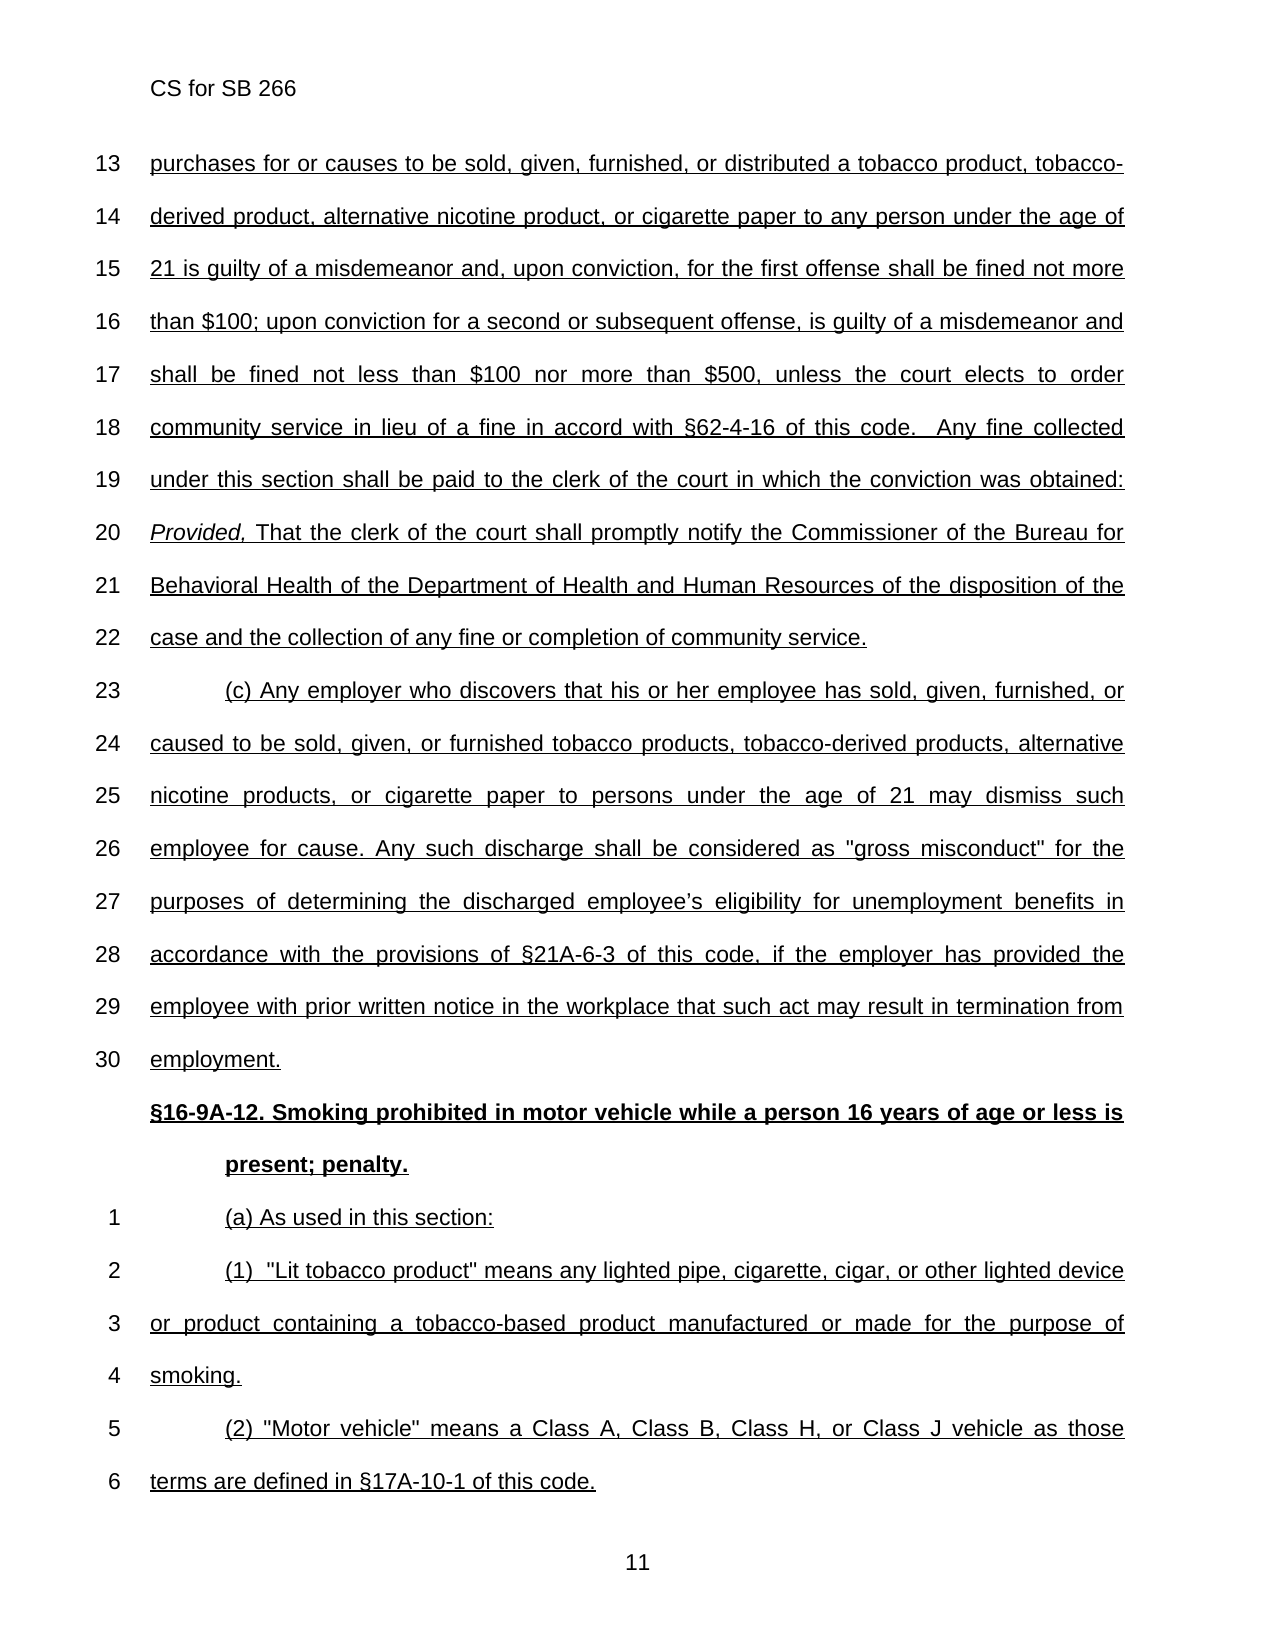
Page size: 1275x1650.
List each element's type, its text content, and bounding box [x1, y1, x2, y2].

text (1) "Lit tobacco product" means any lighted pipe, cigarette, cigar, or other lighted device or product containing a tobacco-based product manufactured or made for the purpose of smoking. [150, 1257, 1125, 1332]
text (c) Any employer who discovers that his or her employee has sold, given, furnished, or caused to be sold, given, or furnished tobacco products, tobacco-derived products, alternative nicotine products, or cigarette paper to persons under the age of 21 may dismiss such employee for cause. Any such discharge shall be considered as "gross misconduct" for the purposes of determining the discharged employee’s eligibility for unemployment benefits in accordance with the provisions of §21A-6-3 of this code, if the employer has provided the employee with prior written notice in the workplace that such act may result in termination from employment. [150, 806, 1125, 858]
text (c) Any employer who discovers that his or her employee has sold, given, furnished, or caused to be sold, given, or furnished tobacco products, tobacco-derived products, alternative nicotine products, or cigarette paper to persons under the age of 21 may dismiss such employee for cause. Any such discharge shall be considered as "gross misconduct" for the purposes of determining the discharged employee’s eligibility for unemployment benefits in accordance with the provisions of §21A-6-3 of this code, if the employer has provided the employee with prior written notice in the workplace that such act may result in termination from employment. [150, 677, 1125, 753]
text (2) "Motor vehicle" means a Class A, Class B, Class H, or Class J vehicle as those terms are defined in §17A-10-1 of this code. [150, 1415, 1125, 1494]
text (c) Any employer who discovers that his or her employee has sold, given, furnished, or caused to be sold, given, or furnished tobacco products, tobacco-derived products, alternative nicotine products, or cigarette paper to persons under the age of 21 may dismiss such employee for cause. Any such discharge shall be considered as "gross misconduct" for the purposes of determining the discharged employee’s eligibility for unemployment benefits in accordance with the provisions of §21A-6-3 of this code, if the employer has provided the employee with prior written notice in the workplace that such act may result in termination from employment. [150, 912, 1125, 963]
text (1) "Lit tobacco product" means any lighted pipe, cigarette, cigar, or other lighted device or product containing a tobacco-based product manufactured or made for the purpose of smoking. [150, 1334, 1125, 1389]
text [150, 150, 1125, 225]
subtitle §16-9A-12. Smoking prohibited in motor vehicle while a person 16 years of age or less is present; penalty. [150, 1099, 1125, 1178]
text (a) As used in this section: [150, 1204, 1125, 1231]
text (c) Any employer who discovers that his or her employee has sold, given, furnished, or caused to be sold, given, or furnished tobacco products, tobacco-derived products, alternative nicotine products, or cigarette paper to persons under the age of 21 may dismiss such employee for cause. Any such discharge shall be considered as "gross misconduct" for the purposes of determining the discharged employee’s eligibility for unemployment benefits in accordance with the provisions of §21A-6-3 of this code, if the employer has provided the employee with prior written notice in the workplace that such act may result in termination from employment. [150, 859, 1125, 911]
text (c) Any employer who discovers that his or her employee has sold, given, furnished, or caused to be sold, given, or furnished tobacco products, tobacco-derived products, alternative nicotine products, or cigarette paper to persons under the age of 21 may dismiss such employee for cause. Any such discharge shall be considered as "gross misconduct" for the purposes of determining the discharged employee’s eligibility for unemployment benefits in accordance with the provisions of §21A-6-3 of this code, if the employer has provided the employee with prior written notice in the workplace that such act may result in termination from employment. [150, 965, 1125, 1072]
text (c) Any employer who discovers that his or her employee has sold, given, furnished, or caused to be sold, given, or furnished tobacco products, tobacco-derived products, alternative nicotine products, or cigarette paper to persons under the age of 21 may dismiss such employee for cause. Any such discharge shall be considered as "gross misconduct" for the purposes of determining the discharged employee’s eligibility for unemployment benefits in accordance with the provisions of §21A-6-3 of this code, if the employer has provided the employee with prior written notice in the workplace that such act may result in termination from employment. [150, 754, 1125, 805]
